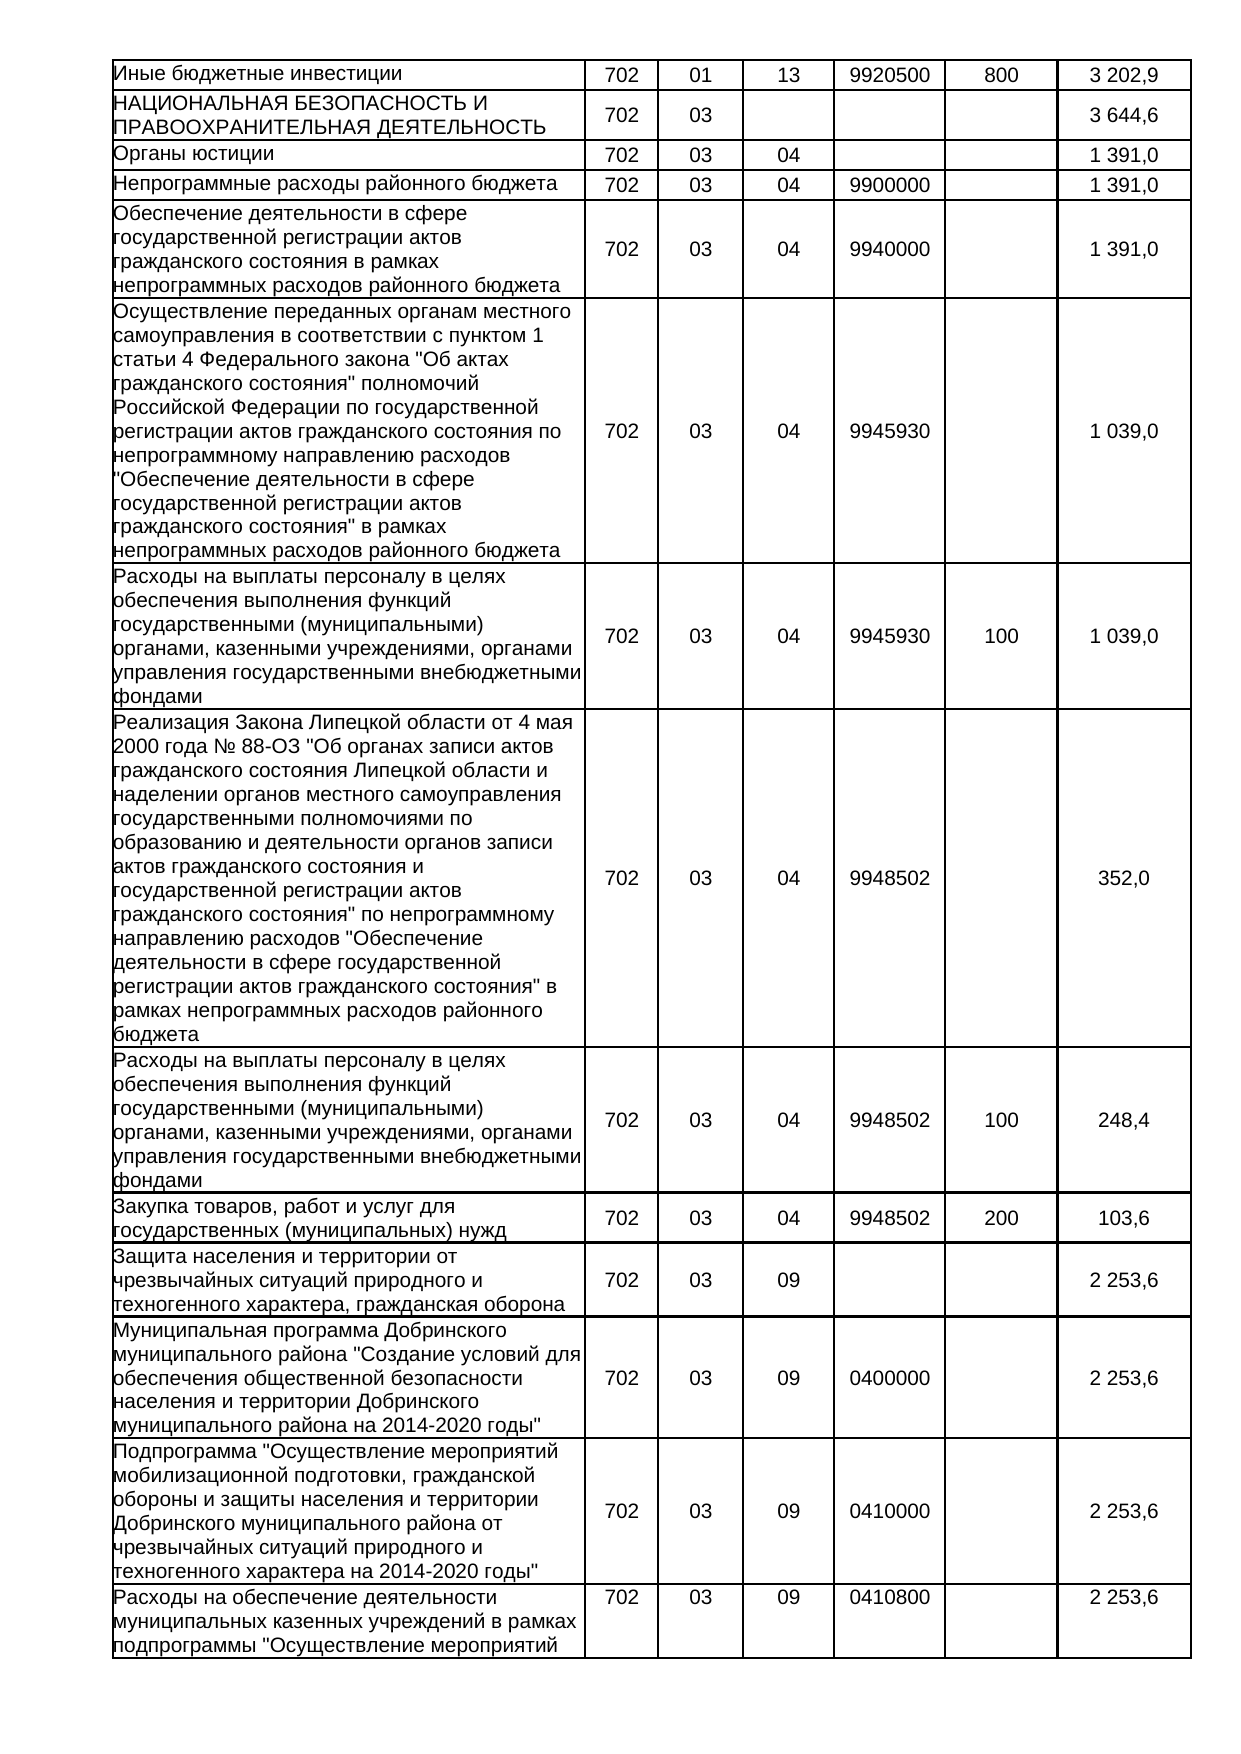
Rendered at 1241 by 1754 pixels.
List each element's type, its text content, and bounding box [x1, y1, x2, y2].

table_cell 3 644,6 [1059, 91, 1190, 139]
table_cell 04 [744, 171, 833, 199]
table_cell 702 [586, 1439, 657, 1583]
table_cell [835, 141, 944, 169]
table_cell 04 [744, 141, 833, 169]
table_cell 09 [744, 1585, 833, 1657]
table_cell 01 [659, 61, 742, 89]
table_cell 2 253,6 [1059, 1318, 1190, 1437]
table_cell Обеспечение деятельности в сфере государственной регистрации актов гражданского состояния в рамках непрограммных расходов районного бюджета [114, 201, 584, 297]
table_cell [835, 91, 944, 139]
table_cell 100 [946, 1048, 1056, 1191]
table_cell 702 [586, 91, 657, 139]
table_cell 2 253,6 [1059, 1439, 1190, 1583]
table_cell 1 039,0 [1059, 299, 1190, 562]
table_cell [946, 201, 1056, 297]
table_cell 0410000 [835, 1439, 944, 1583]
table_cell 702 [586, 141, 657, 169]
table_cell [114, 1585, 584, 1657]
table_cell 03 [659, 564, 742, 708]
table_cell 03 [659, 141, 742, 169]
table_cell 03 [659, 1318, 742, 1437]
table_cell [946, 1585, 1056, 1657]
table_cell 9945930 [835, 299, 944, 562]
table_cell НАЦИОНАЛЬНАЯ БЕЗОПАСНОСТЬ И ПРАВООХРАНИТЕЛЬНАЯ ДЕЯТЕЛЬНОСТЬ [114, 91, 584, 139]
table_cell 04 [744, 1194, 833, 1241]
table_cell 09 [744, 1318, 833, 1437]
table_cell 2 253,6 [1059, 1585, 1190, 1657]
table_cell 702 [586, 1048, 657, 1191]
table_cell [946, 1244, 1056, 1315]
table_cell 2 253,6 [1059, 1244, 1190, 1315]
table_cell 03 [659, 1244, 742, 1315]
table_cell 03 [659, 201, 742, 297]
table_cell Защита населения и территории от чрезвычайных ситуаций природного и техногенного характера, гражданская оборона [114, 1244, 584, 1315]
table_cell [946, 91, 1056, 139]
table_cell 702 [586, 1244, 657, 1315]
table_cell Органы юстиции [114, 141, 584, 169]
table_cell [946, 710, 1056, 1046]
table_cell 04 [744, 710, 833, 1046]
table_cell 03 [659, 1585, 742, 1657]
table_cell 04 [744, 201, 833, 297]
table_cell 9948502 [835, 1048, 944, 1191]
table_cell 100 [946, 564, 1056, 708]
table_cell 200 [946, 1194, 1056, 1241]
table_cell Реализация Закона Липецкой области от 4 мая 2000 года № 88-ОЗ "Об органах записи актов гражданского состояния Липецкой области и наделении органов местного самоуправления государственными полномочиями по образованию и деятельности органов записи актов гражданского состояния и государственной регистрации актов гражданского состояния" по непрограммному направлению расходов "Обеспечение деятельности в сфере государственной регистрации актов гражданского состояния" в рамках непрограммных расходов районного бюджета [114, 710, 584, 1046]
table_cell 702 [586, 299, 657, 562]
table_cell [946, 1318, 1056, 1437]
table_cell 0400000 [835, 1318, 944, 1437]
table_cell 03 [659, 710, 742, 1046]
table_cell 3 202,9 [1059, 61, 1190, 89]
table_cell 04 [744, 299, 833, 562]
table_cell 1 391,0 [1059, 171, 1190, 199]
table_cell 9900000 [835, 171, 944, 199]
table_cell 03 [659, 171, 742, 199]
table_cell 9920500 [835, 61, 944, 89]
table_cell 702 [586, 1318, 657, 1437]
table_cell 248,4 [1059, 1048, 1190, 1191]
table_cell 13 [744, 61, 833, 89]
table_cell 1 391,0 [1059, 141, 1190, 169]
table_cell [946, 141, 1056, 169]
table_cell 800 [946, 61, 1056, 89]
table_cell Иные бюджетные инвестиции [114, 61, 584, 89]
table_cell Осуществление переданных органам местного самоуправления в соответствии с пунктом 1 статьи 4 Федерального закона "Об актах гражданского состояния" полномочий Российской Федерации по государственной регистрации актов гражданского состояния по непрограммному направлению расходов "Обеспечение деятельности в сфере государственной регистрации актов гражданского состояния" в рамках непрограммных расходов районного бюджета [114, 299, 584, 562]
table_cell [946, 171, 1056, 199]
table_cell 9945930 [835, 564, 944, 708]
table_cell 09 [744, 1244, 833, 1315]
table_cell 103,6 [1059, 1194, 1190, 1241]
table_cell 702 [586, 564, 657, 708]
table_cell 702 [586, 710, 657, 1046]
table_cell [835, 1244, 944, 1315]
table_cell 04 [744, 564, 833, 708]
table_cell 702 [586, 201, 657, 297]
table_cell [744, 91, 833, 139]
table_cell 1 039,0 [1059, 564, 1190, 708]
table_cell Непрограммные расходы районного бюджета [114, 171, 584, 199]
table_cell 03 [659, 91, 742, 139]
table_cell Муниципальная программа Добринского муниципального района "Создание условий для обеспечения общественной безопасности населения и территории Добринского муниципального района на 2014-2020 годы" [114, 1318, 584, 1437]
table_cell 702 [586, 61, 657, 89]
table_cell 702 [586, 171, 657, 199]
table_cell 702 [586, 1585, 657, 1657]
table_cell 0410800 [835, 1585, 944, 1657]
table_cell [946, 299, 1056, 562]
table_cell 03 [659, 1048, 742, 1191]
table_cell 352,0 [1059, 710, 1190, 1046]
table_cell 1 391,0 [1059, 201, 1190, 297]
table_cell Закупка товаров, работ и услуг для государственных (муниципальных) нужд [114, 1194, 584, 1241]
table_cell 09 [744, 1439, 833, 1583]
table_cell 702 [586, 1194, 657, 1241]
table_cell 03 [659, 1194, 742, 1241]
table_cell 9948502 [835, 710, 944, 1046]
table_cell Расходы на выплаты персоналу в целях обеспечения выполнения функций государственными (муниципальными) органами, казенными учреждениями, органами управления государственными внебюджетными фондами [114, 564, 584, 708]
table_cell Подпрограмма "Осуществление мероприятий мобилизационной подготовки, гражданской обороны и защиты населения и территории Добринского муниципального района от чрезвычайных ситуаций природного и техногенного характера на 2014-2020 годы" [114, 1439, 584, 1583]
table_cell 03 [659, 299, 742, 562]
table_cell 9940000 [835, 201, 944, 297]
table_cell [946, 1439, 1056, 1583]
table_cell 04 [744, 1048, 833, 1191]
table_cell 03 [659, 1439, 742, 1583]
table_cell Расходы на выплаты персоналу в целях обеспечения выполнения функций государственными (муниципальными) органами, казенными учреждениями, органами управления государственными внебюджетными фондами [114, 1048, 584, 1191]
table_cell 9948502 [835, 1194, 944, 1241]
